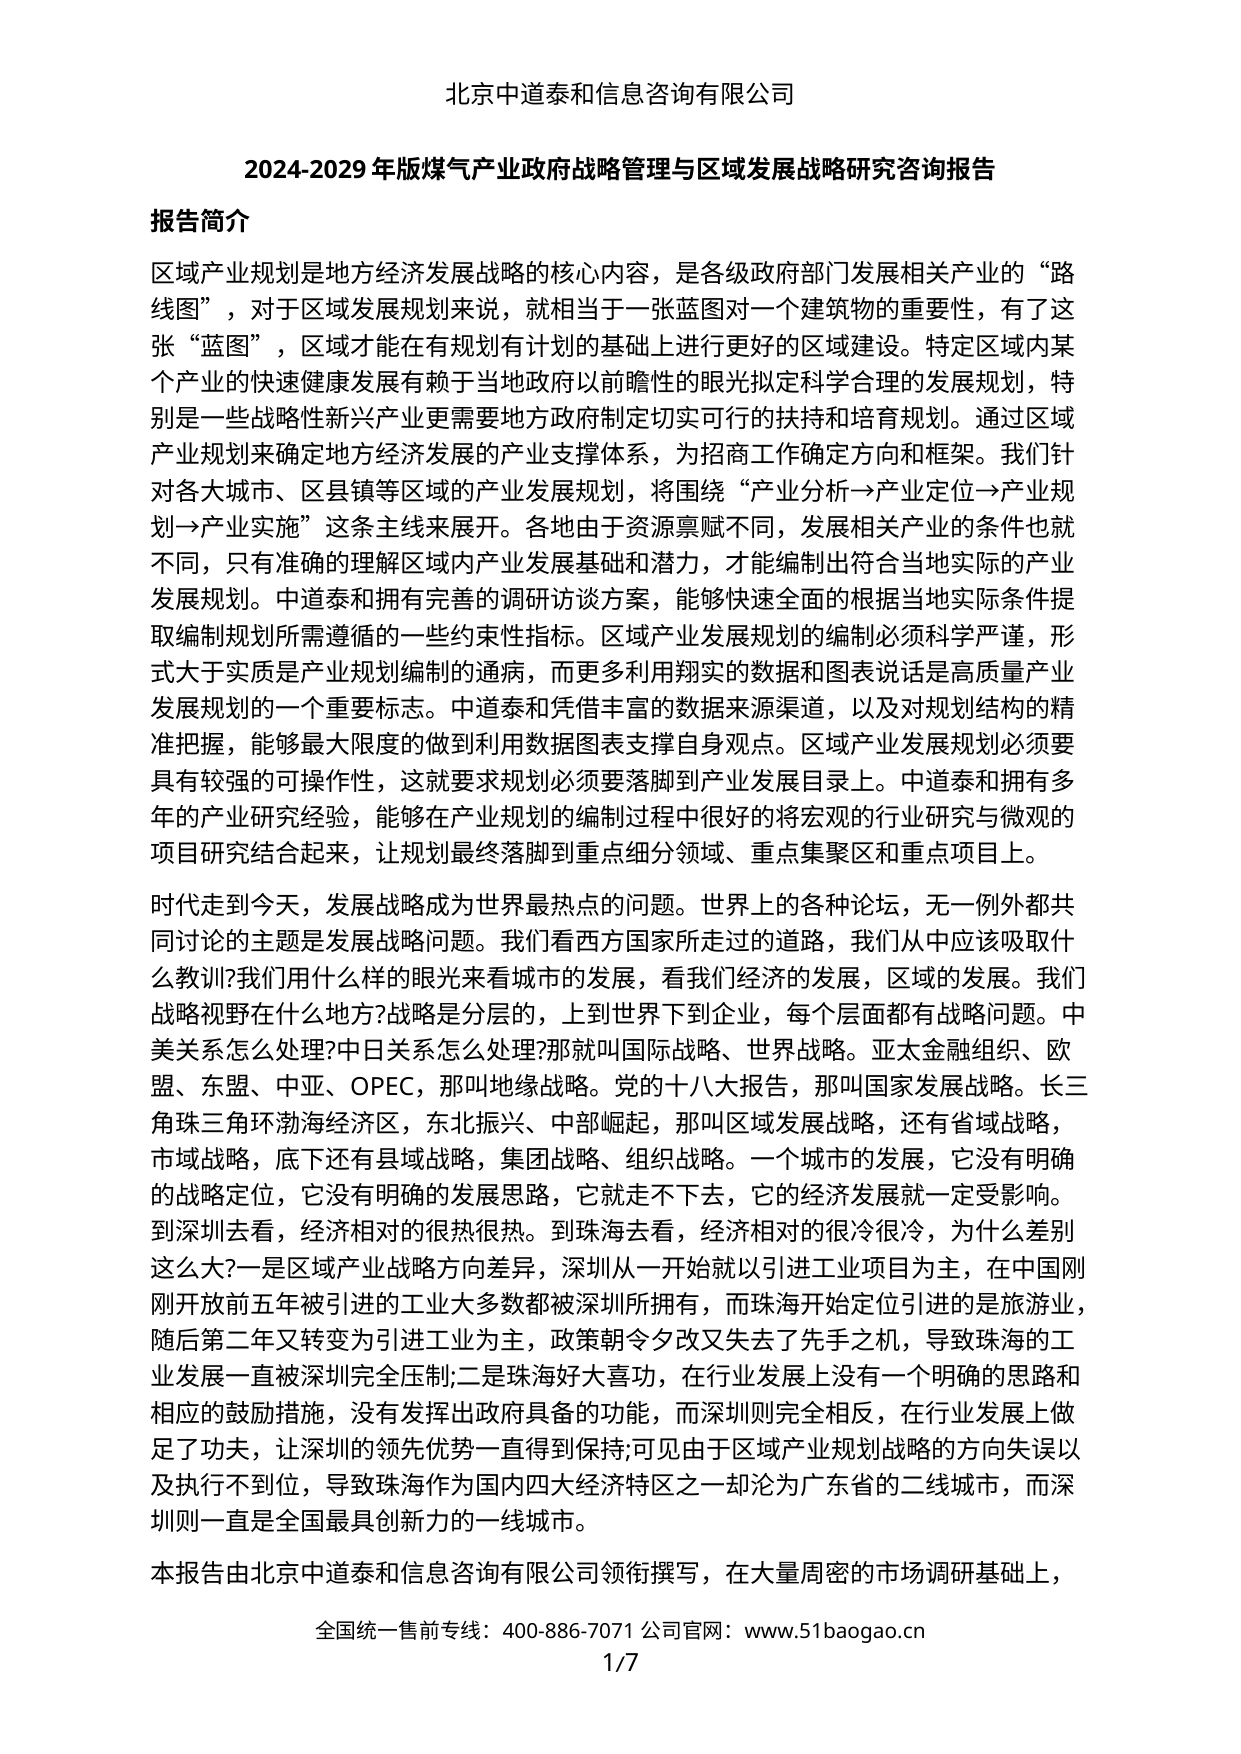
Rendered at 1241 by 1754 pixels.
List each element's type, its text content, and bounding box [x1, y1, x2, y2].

text 报告简介 [150, 202, 1090, 238]
text 区域产业规划是地方经济发展战略的核心内容，是各级政府部门发展相关产业的“路线图”，对于区域发展规划来说，就相当于一张蓝图对一个建筑物的重要性，有了这张“蓝图”，区域才能在有规划有计划的基础上进行更好的区域建设。特定区域内某个产业的快速健康发展有赖于当地政府以前瞻性的眼光拟定科学合理的发展规划，特别是一些战略性新兴产业更需要地方政府制定切实可行的扶持和培育规划。通过区域产业规划来确定地方经济发展的产业支撑体系，为招商工作确定方向和框架。我们针对各大城市、区县镇等区域的产业发展规划，将围绕“产业分析→产业定位→产业规划→产业实施”这条主线来展开。各地由于资源禀赋不同，发展相关产业的条件也就不同，只有准确的理解区域内产业发展基础和潜力，才能编制出符合当地实际的产业发展规划。中道泰和拥有完善的调研访谈方案，能够快速全面的根据当地实际条件提取编制规划所需遵循的一些约束性指标。区域产业发展规划的编制必须科学严谨，形式大于实质是产业规划编制的通病，而更多利用翔实的数据和图表说话是高质量产业发展规划的一个重要标志。中道泰和凭借丰富的数据来源渠道，以及对规划结构的精准把握，能够最大限度的做到利用数据图表支撑自身观点。区域产业发展规划必须要具有较强的可操作性，这就要求规划必须要落脚到产业发展目录上。中道泰和拥有多年的产业研究经验，能够在产业规划的编制过程中很好的将宏观的行业研究与微观的项目研究结合起来，让规划最终落脚到重点细分领域、重点集聚区和重点项目上。 [150, 254, 1090, 870]
text 时代走到今天，发展战略成为世界最热点的问题。世界上的各种论坛，无一例外都共同讨论的主题是发展战略问题。我们看西方国家所走过的道路，我们从中应该吸取什么教训?我们用什么样的眼光来看城市的发展，看我们经济的发展，区域的发展。我们战略视野在什么地方?战略是分层的，上到世界下到企业，每个层面都有战略问题。中美关系怎么处理?中日关系怎么处理?那就叫国际战略、世界战略。亚太金融组织、欧盟、东盟、中亚、OPEC，那叫地缘战略。党的十八大报告，那叫国家发展战略。长三角珠三角环渤海经济区，东北振兴、中部崛起，那叫区域发展战略，还有省域战略，市域战略，底下还有县域战略，集团战略、组织战略。一个城市的发展，它没有明确的战略定位，它没有明确的发展思路，它就走不下去，它的经济发展就一定受影响。到深圳去看，经济相对的很热很热。到珠海去看，经济相对的很冷很冷，为什么差别这么大?一是区域产业战略方向差异，深圳从一开始就以引进工业项目为主，在中国刚刚开放前五年被引进的工业大多数都被深圳所拥有，而珠海开始定位引进的是旅游业，随后第二年又转变为引进工业为主，政策朝令夕改又失去了先手之机，导致珠海的工业发展一直被深圳完全压制;二是珠海好大喜功，在行业发展上没有一个明确的思路和相应的鼓励措施，没有发挥出政府具备的功能，而深圳则完全相反，在行业发展上做足了功夫，让深圳的领先优势一直得到保持;可见由于区域产业规划战略的方向失误以及执行不到位，导致珠海作为国内四大经济特区之一却沦为广东省的二线城市，而深圳则一直是全国最具创新力的一线城市。 [150, 886, 1090, 1538]
text 2024-2029年版煤气产业政府战略管理与区域发展战略研究咨询报告 [150, 150, 1090, 186]
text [150, 1554, 1090, 1590]
